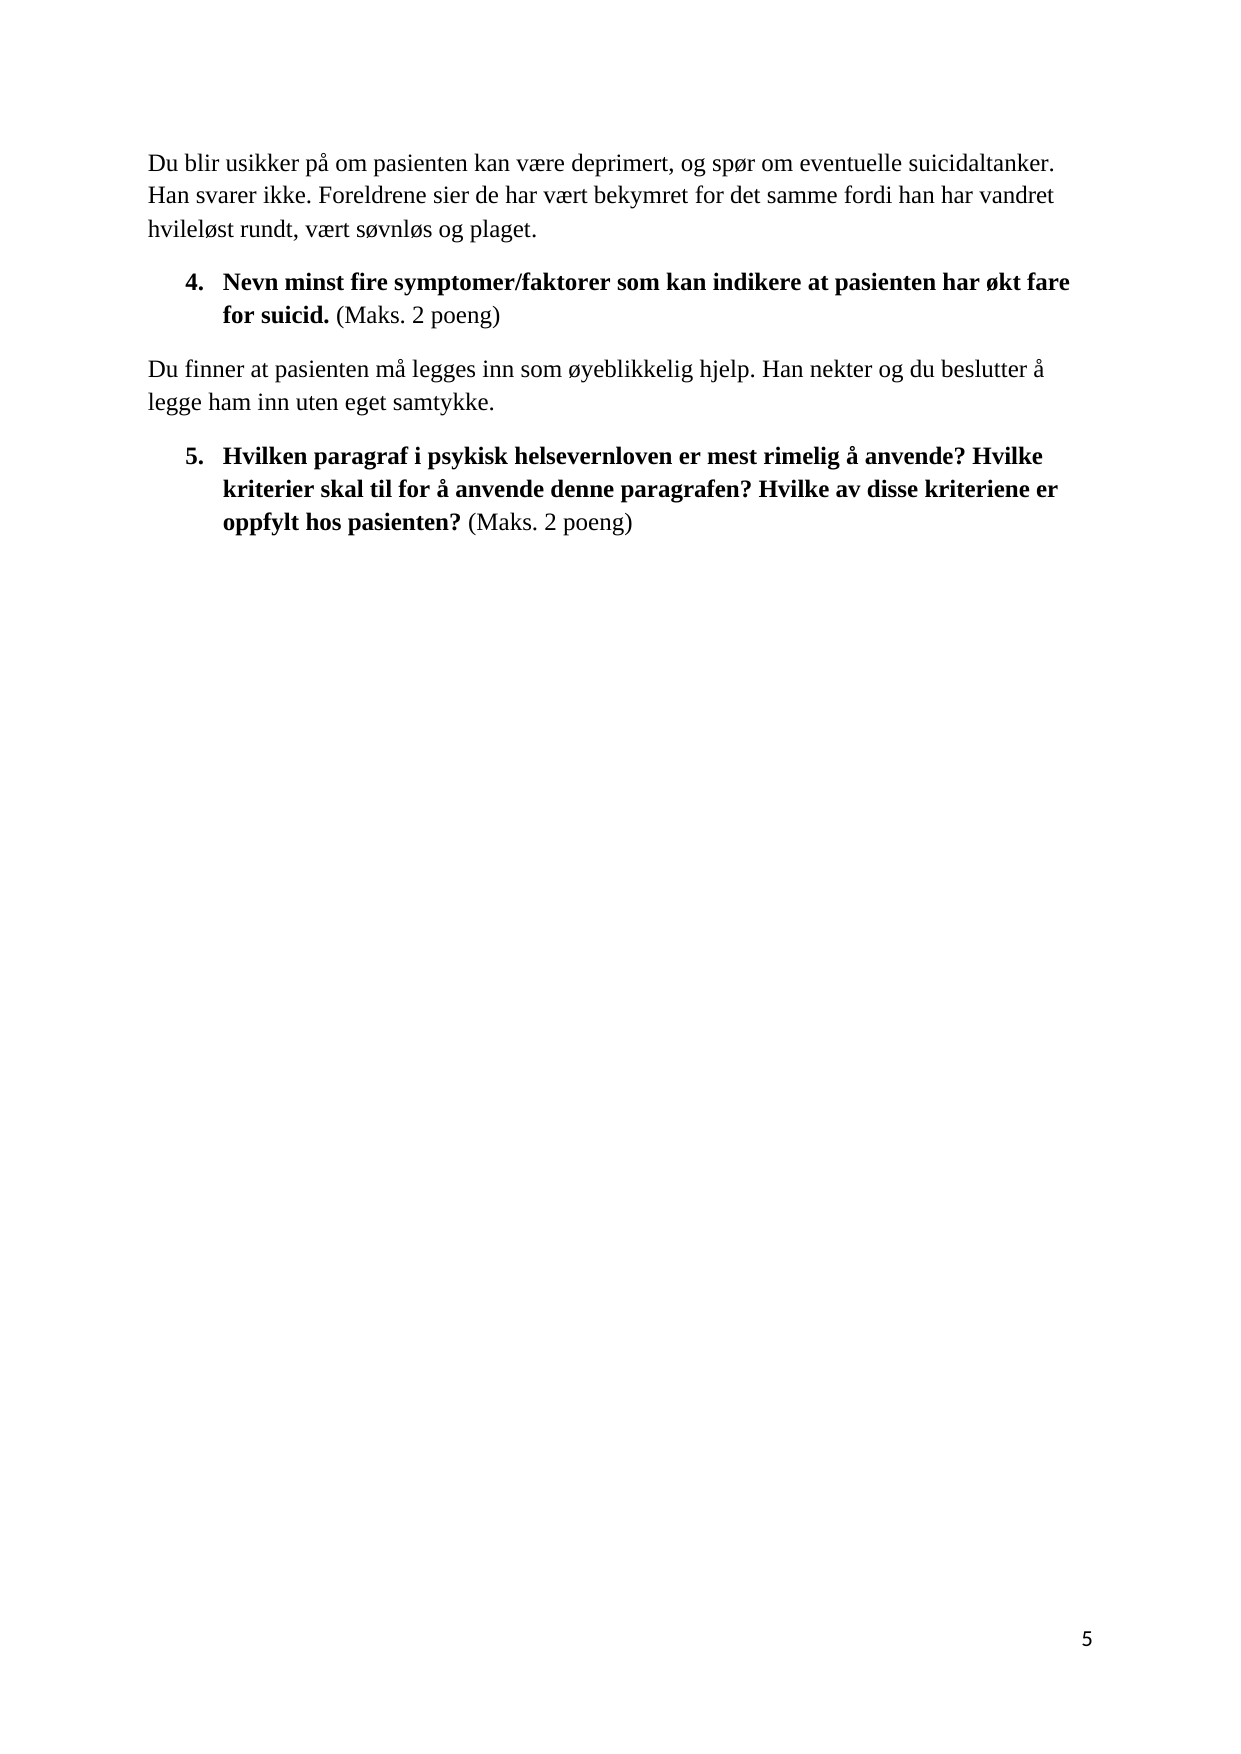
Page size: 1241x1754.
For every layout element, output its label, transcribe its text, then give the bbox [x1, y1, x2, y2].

list Hvilken paragraf i psykisk helsevernloven er mest rimelig å anvende? Hvilke kriterier skal til for å anvende denne paragrafen? Hvilke av disse kriteriene er oppfylt hos pasienten? (Maks. 2 poeng) [185, 441, 1093, 536]
list Nevn minst fire symptomer/faktorer som kan indikere at pasienten har økt fare for suicid. (Maks. 2 poeng) [185, 267, 1093, 329]
text Du finner at pasienten må legges inn som øyeblikkelig hjelp. Han nekter og du beslutter å legge ham inn uten eget samtykke. [148, 354, 1093, 416]
text Du blir usikker på om pasienten kan være deprimert, og spør om eventuelle suicidaltanker. Han svarer ikke. Foreldrene sier de har vært bekymret for det samme fordi han har vandret hvileløst rundt, vært søvnløs og plaget. [148, 148, 1093, 242]
